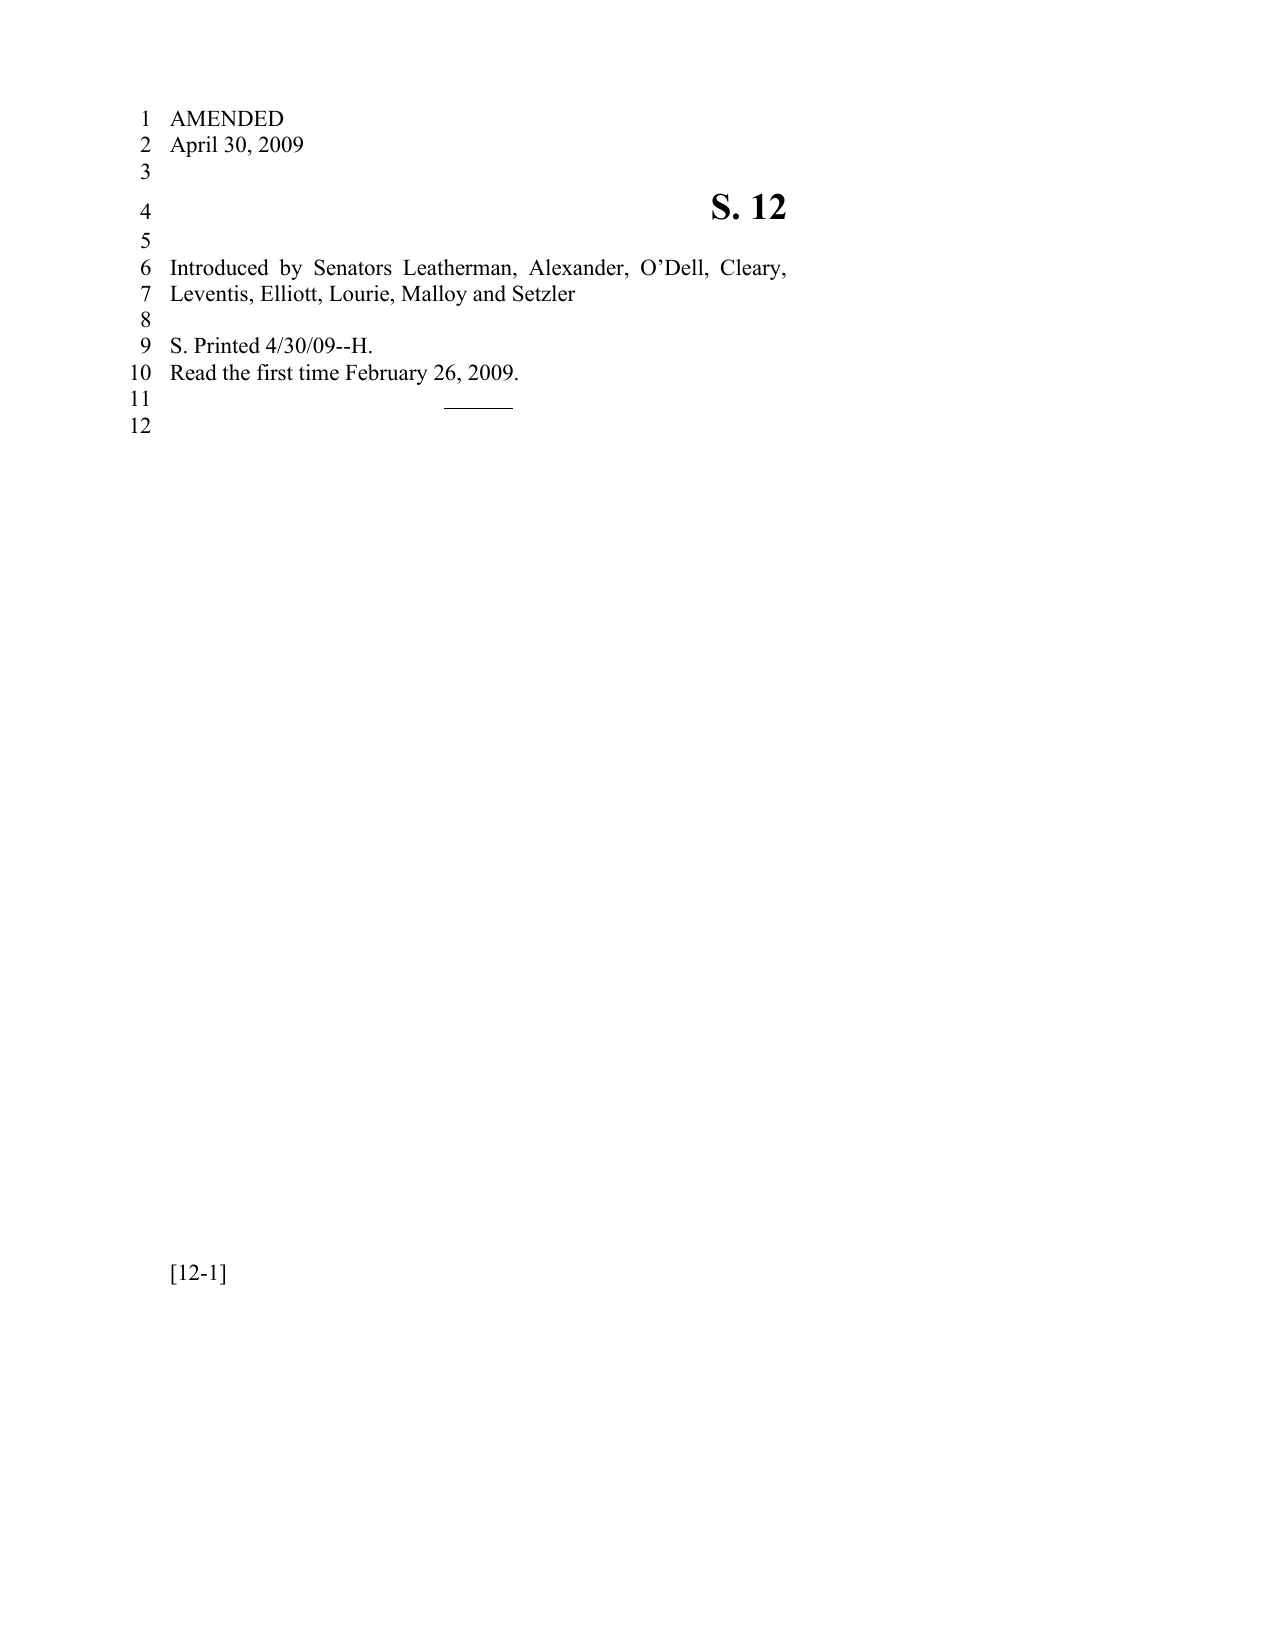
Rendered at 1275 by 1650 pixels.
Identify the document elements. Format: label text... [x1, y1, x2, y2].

text April 30, 2009 [169, 131, 787, 158]
text AMENDED [169, 105, 787, 131]
text Read the first time February 26, 2009. [169, 359, 787, 385]
text Introduced by Senators Leatherman, Alexander, O’Dell, Cleary, Leventis, Elliott, Lourie, Malloy and Setzler [169, 253, 787, 306]
text S. 12 [169, 184, 787, 227]
text S. Printed 4/30/09--H. [169, 333, 787, 359]
